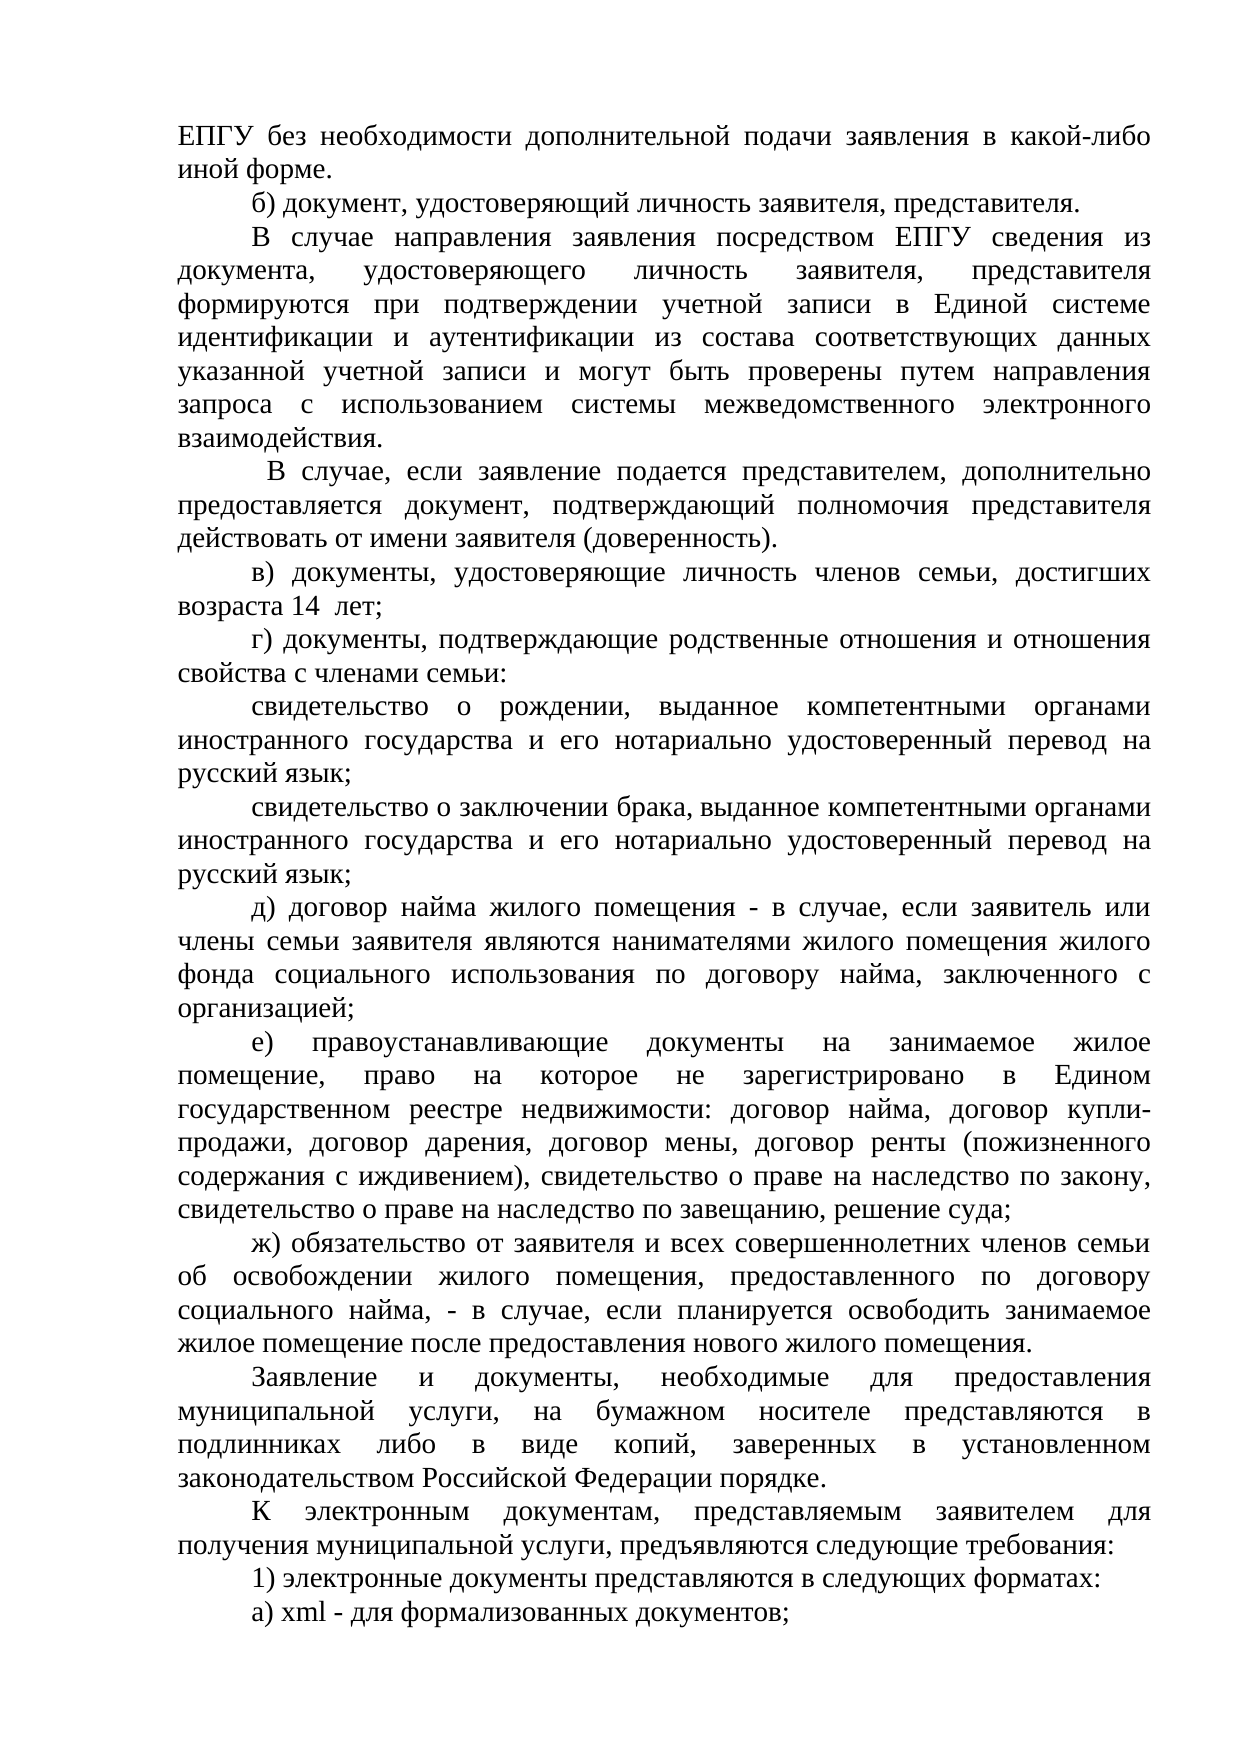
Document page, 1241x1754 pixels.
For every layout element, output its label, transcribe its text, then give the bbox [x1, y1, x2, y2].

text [177, 118, 1152, 185]
text свидетельство о заключении брака, выданное компетентными органами иностранного государства и его нотариально удостоверенный перевод на русский язык; [177, 789, 1152, 889]
text свидетельство о рождении, выданное компетентными органами иностранного государства и его нотариально удостоверенный перевод на русский язык; [177, 688, 1152, 789]
text Заявление и документы, необходимые для предоставления муниципальной услуги, на бумажном носителе представляются в подлинниках либо в виде копий, заверенных в установленном законодательством Российской Федерации порядке. [177, 1359, 1152, 1493]
text б) документ, удостоверяющий личность заявителя, представителя. [177, 185, 1152, 219]
text г) документы, подтверждающие родственные отношения и отношения свойства с членами семьи: [177, 621, 1152, 688]
text 1) электронные документы представляются в следующих форматах: [177, 1560, 1152, 1594]
text в) документы, удостоверяющие личность членов семьи, достигших возраста 14 лет; [177, 554, 1152, 621]
text В случае направления заявления посредством ЕПГУ сведения из документа, удостоверяющего личность заявителя, представителя формируются при подтверждении учетной записи в Единой системе идентификации и аутентификации из состава соответствующих данных указанной учетной записи и могут быть проверены путем направления запроса с использованием системы межведомственного электронного взаимодействия. [177, 219, 1152, 453]
text ж) обязательство от заявителя и всех совершеннолетних членов семьи об освобождении жилого помещения, предоставленного по договору социального найма, - в случае, если планируется освободить занимаемое жилое помещение после предоставления нового жилого помещения. [177, 1225, 1152, 1359]
text д) договор найма жилого помещения - в случае, если заявитель или члены семьи заявителя являются нанимателями жилого помещения жилого фонда социального использования по договору найма, заключенного с организацией; [177, 889, 1152, 1024]
text а) xml - для формализованных документов; [177, 1594, 1152, 1627]
text В случае, если заявление подается представителем, дополнительно предоставляется документ, подтверждающий полномочия представителя действовать от имени заявителя (доверенность). [177, 453, 1152, 554]
text К электронным документам, представляемым заявителем для получения муниципальной услуги, предъявляются следующие требования: [177, 1493, 1152, 1560]
text е) правоустанавливающие документы на занимаемое жилое помещение, право на которое не зарегистрировано в Едином государственном реестре недвижимости: договор найма, договор купли-продажи, договор дарения, договор мены, договор ренты (пожизненного содержания с иждивением), свидетельство о праве на наследство по закону, свидетельство о праве на наследство по завещанию, решение суда; [177, 1024, 1152, 1225]
